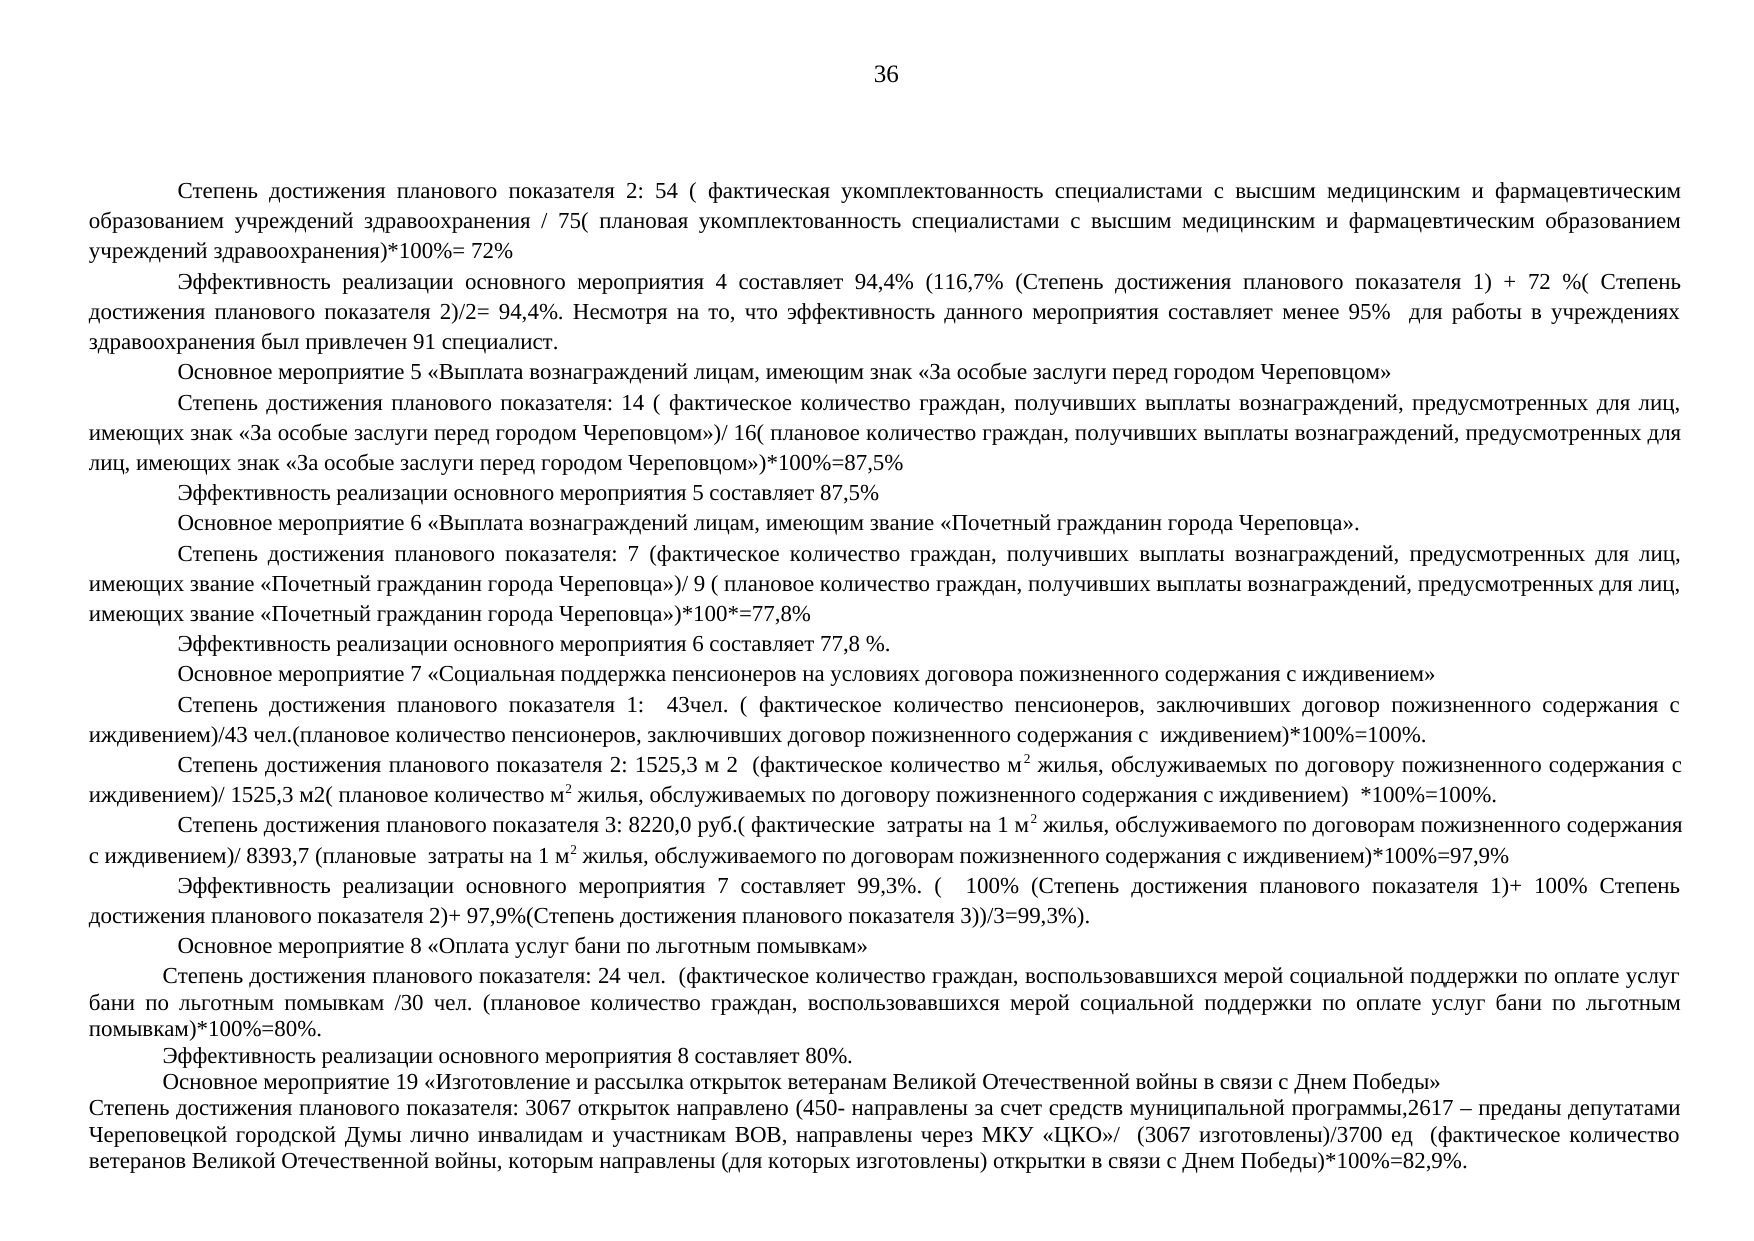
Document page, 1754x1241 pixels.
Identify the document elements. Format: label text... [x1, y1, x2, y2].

text Основное мероприятие 19 «Изготовление и рассылка открыток ветеранам Великой Отечественной войны в связи с Днем Победы» [89, 1068, 1683, 1094]
text Основное мероприятие 5 «Выплата вознаграждений лицам, имеющим знак «За особые заслуги перед городом Череповцом» [89, 358, 1683, 385]
text Степень достижения планового показателя: 14 ( фактическое количество граждан, получивших выплаты вознаграждений, предусмотренных для лиц, имеющих знак «За особые заслуги перед городом Череповцом»)/ 16( плановое количество граждан, получивших выплаты вознаграждений, предусмотренных для лиц, имеющих знак «За особые заслуги перед городом Череповцом»)*100%=87,5% [89, 389, 1683, 475]
text Степень достижения планового показателя: 24 чел. (фактическое количество граждан, воспользовавшихся мерой социальной поддержки по оплате услуг бани по льготным помывкам /30 чел. (плановое количество граждан, воспользовавшихся мерой социальной поддержки по оплате услуг бани по льготным помывкам)*100%=80%. [89, 963, 1683, 1042]
text Эффективность реализации основного мероприятия 6 составляет 77,8 %. [89, 630, 1683, 657]
text Эффективность реализации основного мероприятия 4 составляет 94,4% (116,7% (Степень достижения планового показателя 1) + 72 %( Степень достижения планового показателя 2)/2= 94,4%. Несмотря на то, что эффективность данного мероприятия составляет менее 95% для работы в учреждениях здравоохранения был привлечен 91 специалист. [89, 268, 1683, 354]
text Основное мероприятие 6 «Выплата вознаграждений лицам, имеющим звание «Почетный гражданин города Череповца». [89, 509, 1683, 536]
text Степень достижения планового показателя 1: 43чел. ( фактическое количество пенсионеров, заключивших договор пожизненного содержания с иждивением)/43 чел.(плановое количество пенсионеров, заключивших договор пожизненного содержания с иждивением)*100%=100%. [89, 691, 1683, 747]
text Основное мероприятие 7 «Социальная поддержка пенсионеров на условиях договора пожизненного содержания с иждивением» [89, 661, 1683, 687]
text Степень достижения планового показателя 3: 8220,0 руб.( фактические затраты на жилья, обслуживаемого по договорам пожизненного содержания с иждивением)/ 8393,7 (плановые затраты на жилья, обслуживаемого по договорам пожизненного содержания с иждивением)*100%=97,9% [89, 812, 1683, 868]
text Эффективность реализации основного мероприятия 8 составляет 80%. [89, 1042, 1683, 1068]
text Эффективность реализации основного мероприятия 7 составляет 99,3%. ( 100% (Степень достижения планового показателя 1)+ 100% Степень достижения планового показателя 2)+ 97,9%(Степень достижения планового показателя 3))/3=99,3%). [89, 872, 1683, 928]
text Эффективность реализации основного мероприятия 5 составляет 87,5% [89, 479, 1683, 506]
text Степень достижения планового показателя: 7 (фактическое количество граждан, получивших выплаты вознаграждений, предусмотренных для лиц, имеющих звание «Почетный гражданин города Череповца»)/ 9 ( плановое количество граждан, получивших выплаты вознаграждений, предусмотренных для лиц, имеющих звание «Почетный гражданин города Череповца»)*100*=77,8% [89, 540, 1683, 626]
text Степень достижения планового показателя 2: 54 ( фактическая укомплектованность специалистами с высшим медицинским и фармацевтическим образованием учреждений здравоохранения / 75( плановая укомплектованность специалистами с высшим медицинским и фармацевтическим образованием учреждений здравоохранения)*100%= 72% [89, 177, 1683, 264]
text Степень достижения планового показателя: 3067 открыток направлено (450- направлены за счет средств муниципальной программы,2617 – преданы депутатами Череповецкой городской Думы лично инвалидам и участникам ВОВ, направлены через МКУ «ЦКО»/ (3067 изготовлены)/3700 ед (фактическое количество ветеранов Великой Отечественной войны, которым направлены (для которых изготовлены) открытки в связи с Днем Победы)*100%=82,9%. [89, 1094, 1683, 1173]
text Степень достижения планового показателя 2: 1525,3 м 2 (фактическое количество м2 жилья, обслуживаемых по договору пожизненного содержания с иждивением)/ 1525,3 м2( плановое количество м2 жилья, обслуживаемых по договору пожизненного содержания с иждивением) *100%=100%. [89, 751, 1683, 808]
text Основное мероприятие 8 «Оплата услуг бани по льготным помывкам» [89, 932, 1683, 959]
